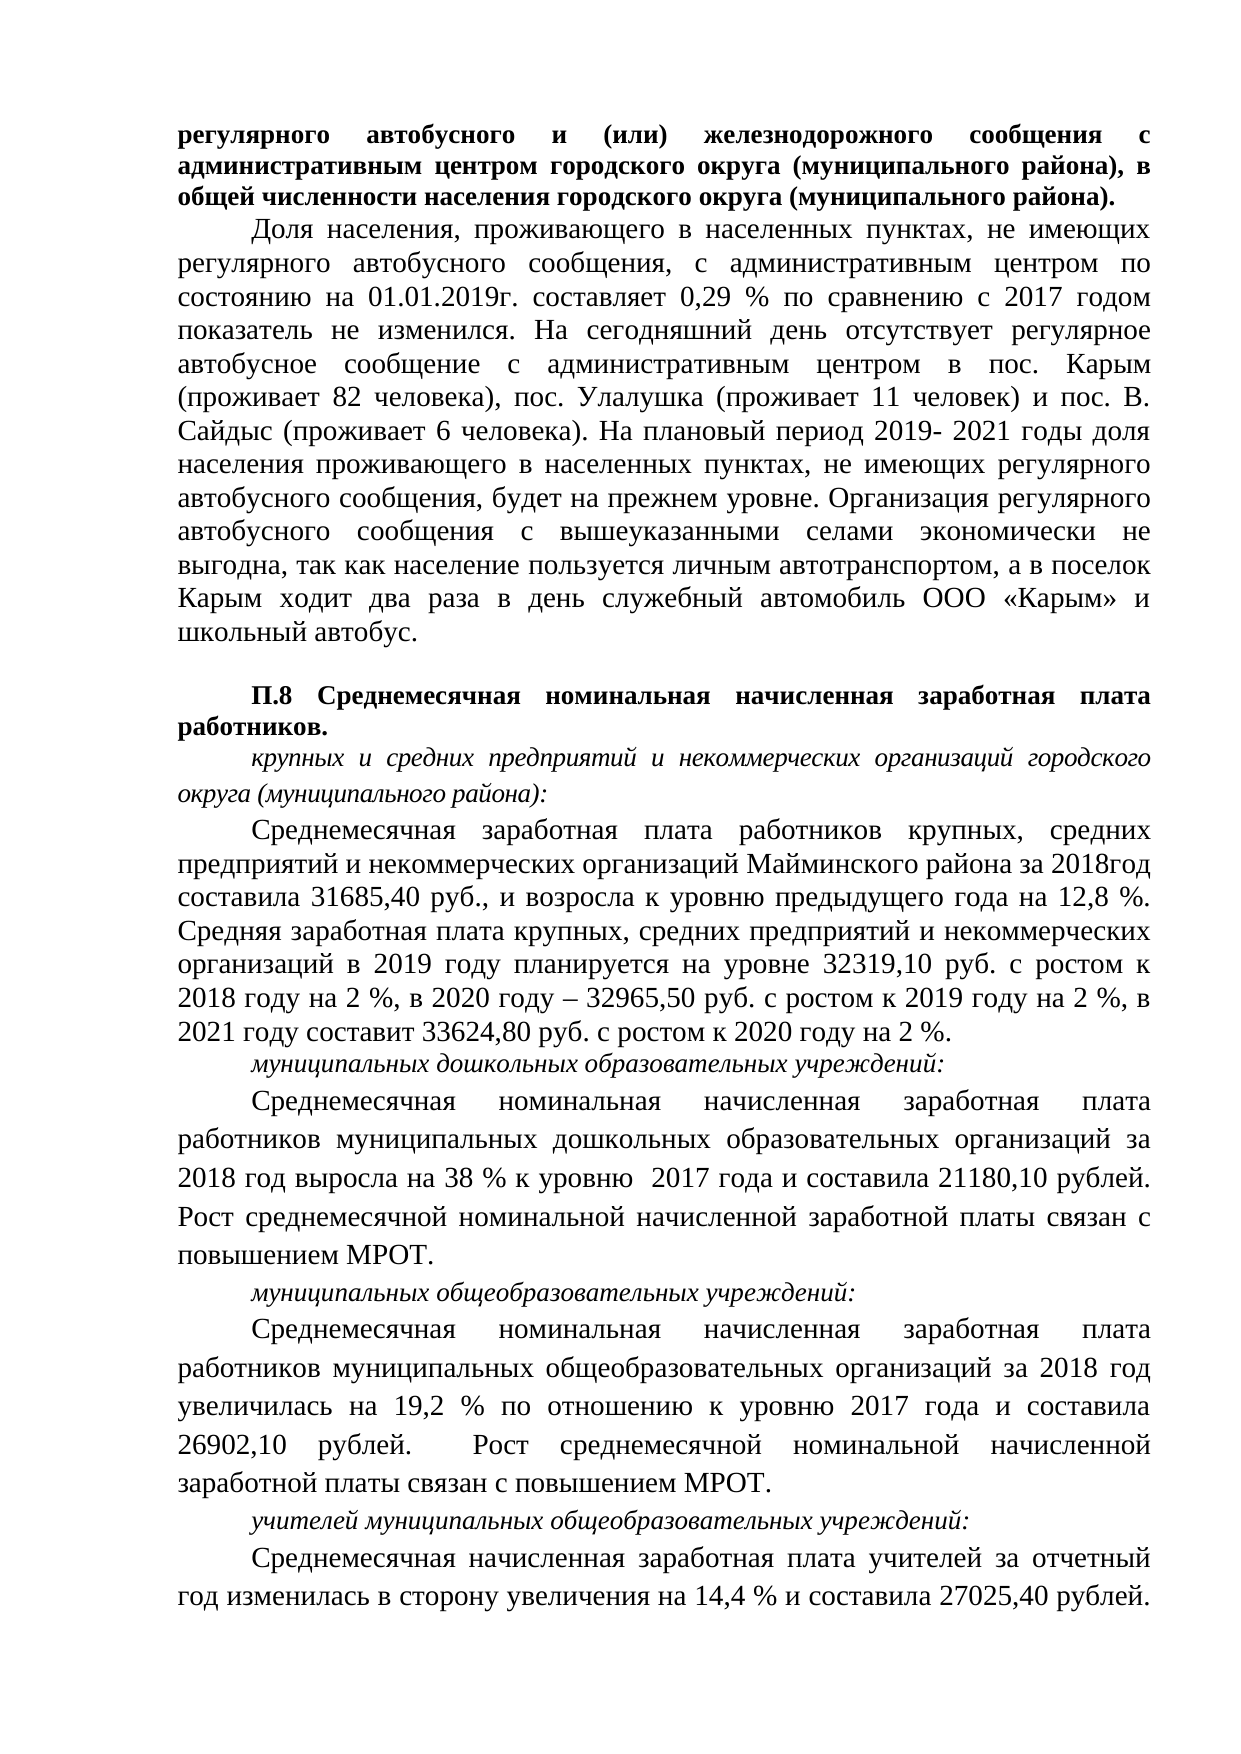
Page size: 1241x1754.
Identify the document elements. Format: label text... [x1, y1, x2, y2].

text П.8 Среднемесячная номинальная начисленная заработная плата работников. [177, 679, 1152, 741]
text муниципальных общеобразовательных учреждений: [177, 1276, 1152, 1307]
text муниципальных дошкольных образовательных учреждений: [177, 1047, 1152, 1078]
text Среднемесячная номинальная начисленная заработная плата работников муниципальных общеобразовательных организаций за 2018 год увеличилась на 19,2 % по отношению к уровню 2017 года и составила 26902,10 рублей. Рост среднемесячной номинальной начисленной заработной платы связан с повышением МРОТ. [177, 1311, 1152, 1499]
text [177, 1540, 1152, 1612]
text Доля населения, проживающего в населенных пунктах, не имеющих регулярного автобусного сообщения, с административным центром по состоянию на 01.01.2019г. составляет 0,29 % по сравнению с 2017 годом показатель не изменился. На сегодняшний день отсутствует регулярное автобусное сообщение с административным центром в пос. Карым (проживает 82 человека), пос. Улалушка (проживает 11 человек) и пос. В. Сайдыс (проживает 6 человека). На плановый период 2019- 2021 годы доля населения проживающего в населенных пунктах, не имеющих регулярного автобусного сообщения, будет на прежнем уровне. Организация регулярного автобусного сообщения с вышеуказанными селами экономически не выгодна, так как население пользуется личным автотранспортом, а в поселок Карым ходит два раза в день служебный автомобиль ООО «Карым» и школьный автобус. [177, 212, 1152, 648]
text крупных и средних предприятий и некоммерческих организаций городского округа (муниципального района): [177, 741, 1152, 808]
text учителей муниципальных общеобразовательных учреждений: [177, 1504, 1152, 1535]
text Среднемесячная заработная плата работников крупных, средних предприятий и некоммерческих организаций Майминского района за 2018год составила 31685,40 руб., и возросла к уровню предыдущего года на 12,8 %. Средняя заработная плата крупных, средних предприятий и некоммерческих организаций в 2019 году планируется на уровне 32319,10 руб. с ростом к 2018 году на 2 %, в 2020 году – 32965,50 руб. с ростом к 2019 году на 2 %, в 2021 году составит 33624,80 руб. с ростом к 2020 году на 2 %. [177, 812, 1152, 1047]
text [177, 118, 1152, 212]
text Среднемесячная номинальная начисленная заработная плата работников муниципальных дошкольных образовательных организаций за 2018 год выросла на 38 % к уровню 2017 года и составила 21180,10 рублей. Рост среднемесячной номинальной начисленной заработной платы связан с повышением МРОТ. [177, 1083, 1152, 1271]
